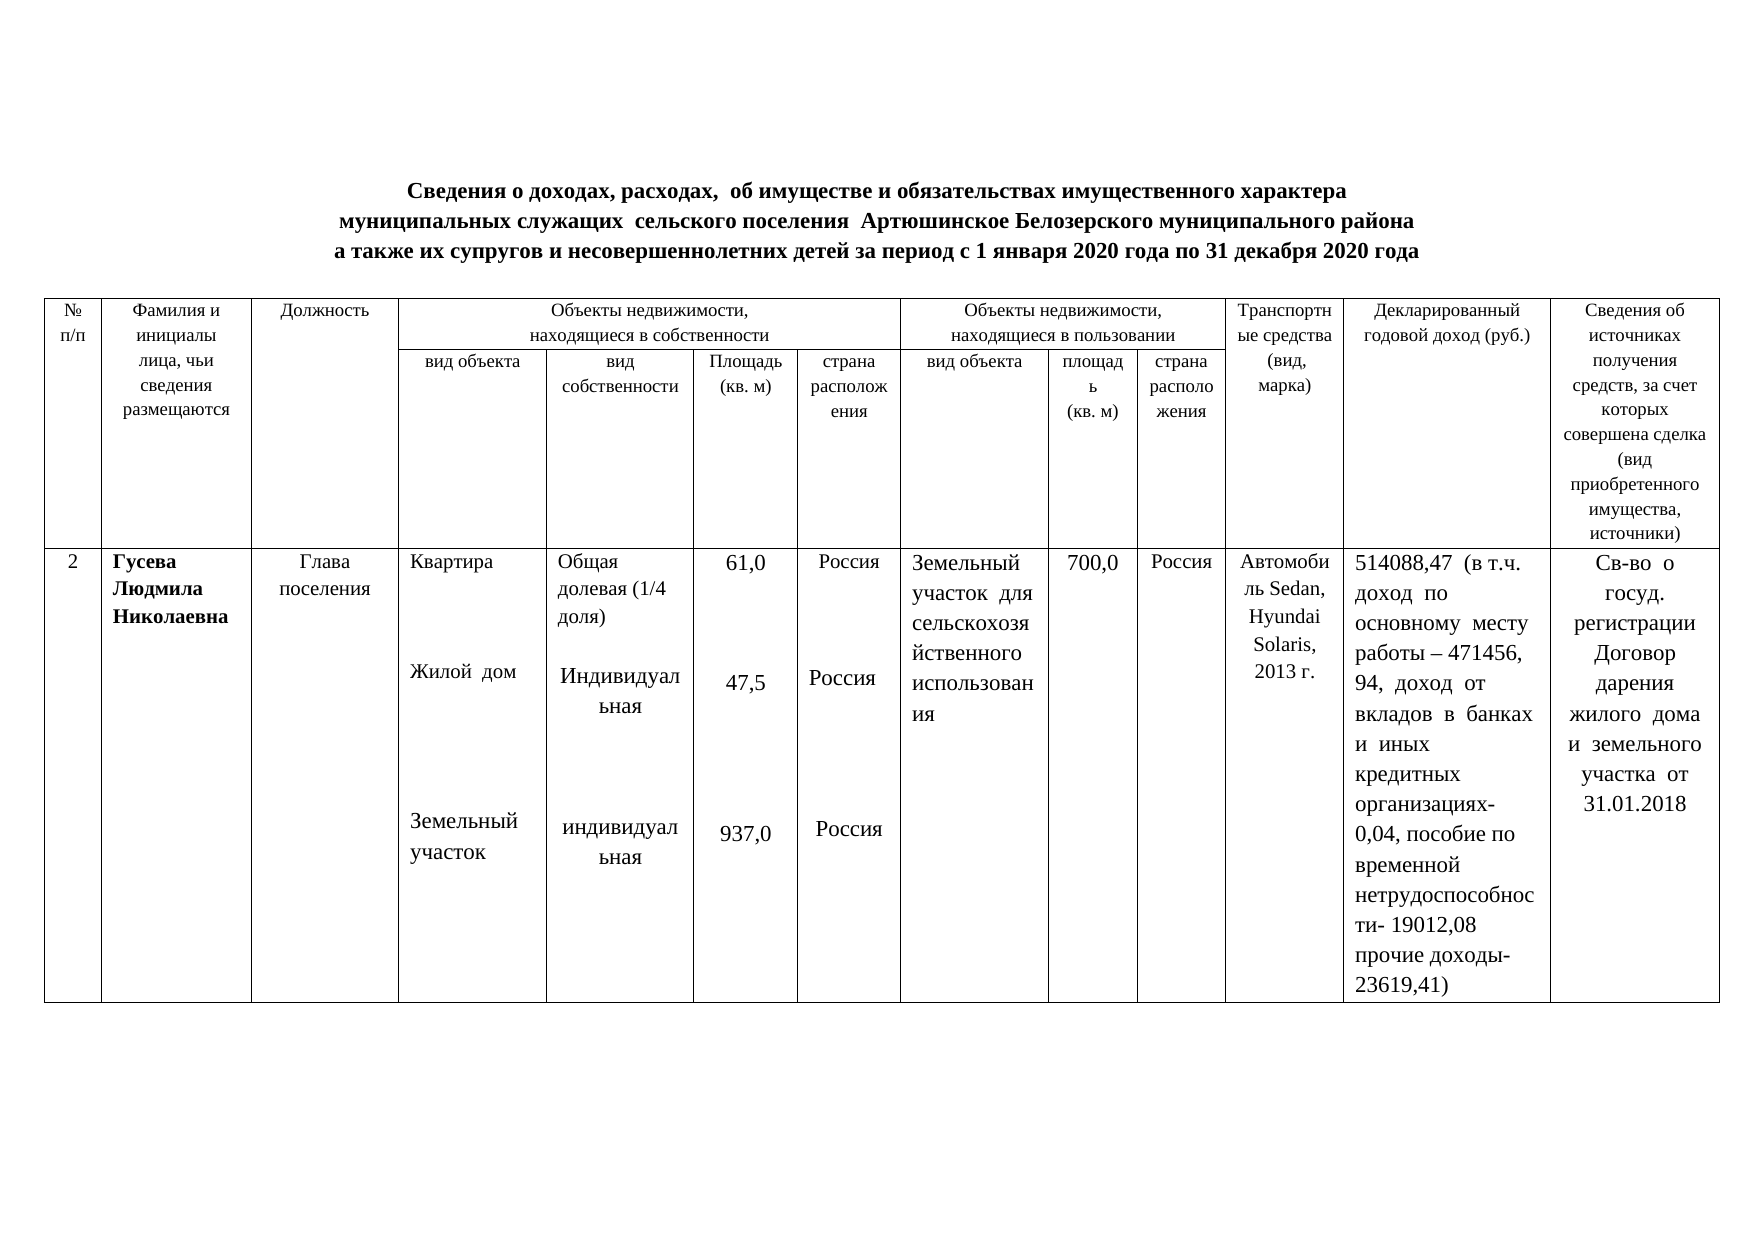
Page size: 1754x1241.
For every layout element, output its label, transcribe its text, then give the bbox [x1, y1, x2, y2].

table_header Транспортные средства (вид, марка) [1226, 299, 1343, 548]
table_cell Земельный участок для сельскохозяйственного использования [901, 549, 1048, 1002]
table_cell Площадь (кв. м) [694, 350, 797, 548]
table_cell вид объекта [901, 350, 1048, 548]
table_cell Гусева Людмила Николаевна [102, 549, 251, 1002]
table_header Объекты недвижимости, находящиеся в пользовании [901, 299, 1225, 349]
table_cell площадь (кв. м) [1049, 350, 1137, 548]
table_cell Глава поселения [252, 549, 398, 1002]
table_header Объекты недвижимости, находящиеся в собственности [399, 299, 900, 349]
table_header Декларированный годовой доход (руб.) [1344, 299, 1550, 548]
table_cell Россия [1138, 549, 1225, 1002]
table_cell Общая долевая (1/4 доля) Индивидуальная индивидуальная [547, 549, 693, 1002]
table_header № п/п [45, 299, 101, 548]
table_cell Автомобиль Sedan, Hyundai Solaris, 2013 г. [1226, 549, 1343, 1002]
table_cell Св-во о госуд. регистрации Договор дарения жилого дома и земельного участка от 31.01.2018 [1551, 549, 1719, 1002]
table_cell 2 [45, 549, 101, 1002]
table_cell 700,0 [1049, 549, 1137, 1002]
table_cell Квартира Жилой дом Земельный участок [399, 549, 546, 1002]
table_cell 61,0 47,5 937,0 [694, 549, 797, 1002]
table_cell страна расположения [1138, 350, 1225, 548]
text Сведения о доходах, расходах, об имуществе и обязательствах имущественного характера [118, 177, 1636, 203]
table_header Сведения об источниках получения средств, за счет которых совершена сделка (вид приобретенного имущества, источники) [1551, 299, 1719, 548]
table_cell страна расположения [798, 350, 900, 548]
text а также их супругов и несовершеннолетних детей за период с 1 января 2020 года по 31 декабря 2020 года [118, 238, 1636, 264]
text муниципальных служащих сельского поселения Артюшинское Белозерского муниципального района [118, 207, 1636, 234]
table_cell 514088,47 (в т.ч. доход по основному месту работы – 471456, 94, доход от вкладов в банках и иных кредитных организациях-0,04, пособие по временной нетрудоспособности- 19012,08 прочие доходы-23619,41) [1344, 549, 1550, 1002]
table_cell вид объекта [399, 350, 546, 548]
table_header Фамилия и инициалы лица, чьи сведения размещаются [102, 299, 251, 548]
table_cell вид собственности [547, 350, 693, 548]
table_cell Россия Россия Россия [798, 549, 900, 1002]
table_header Должность [252, 299, 398, 548]
